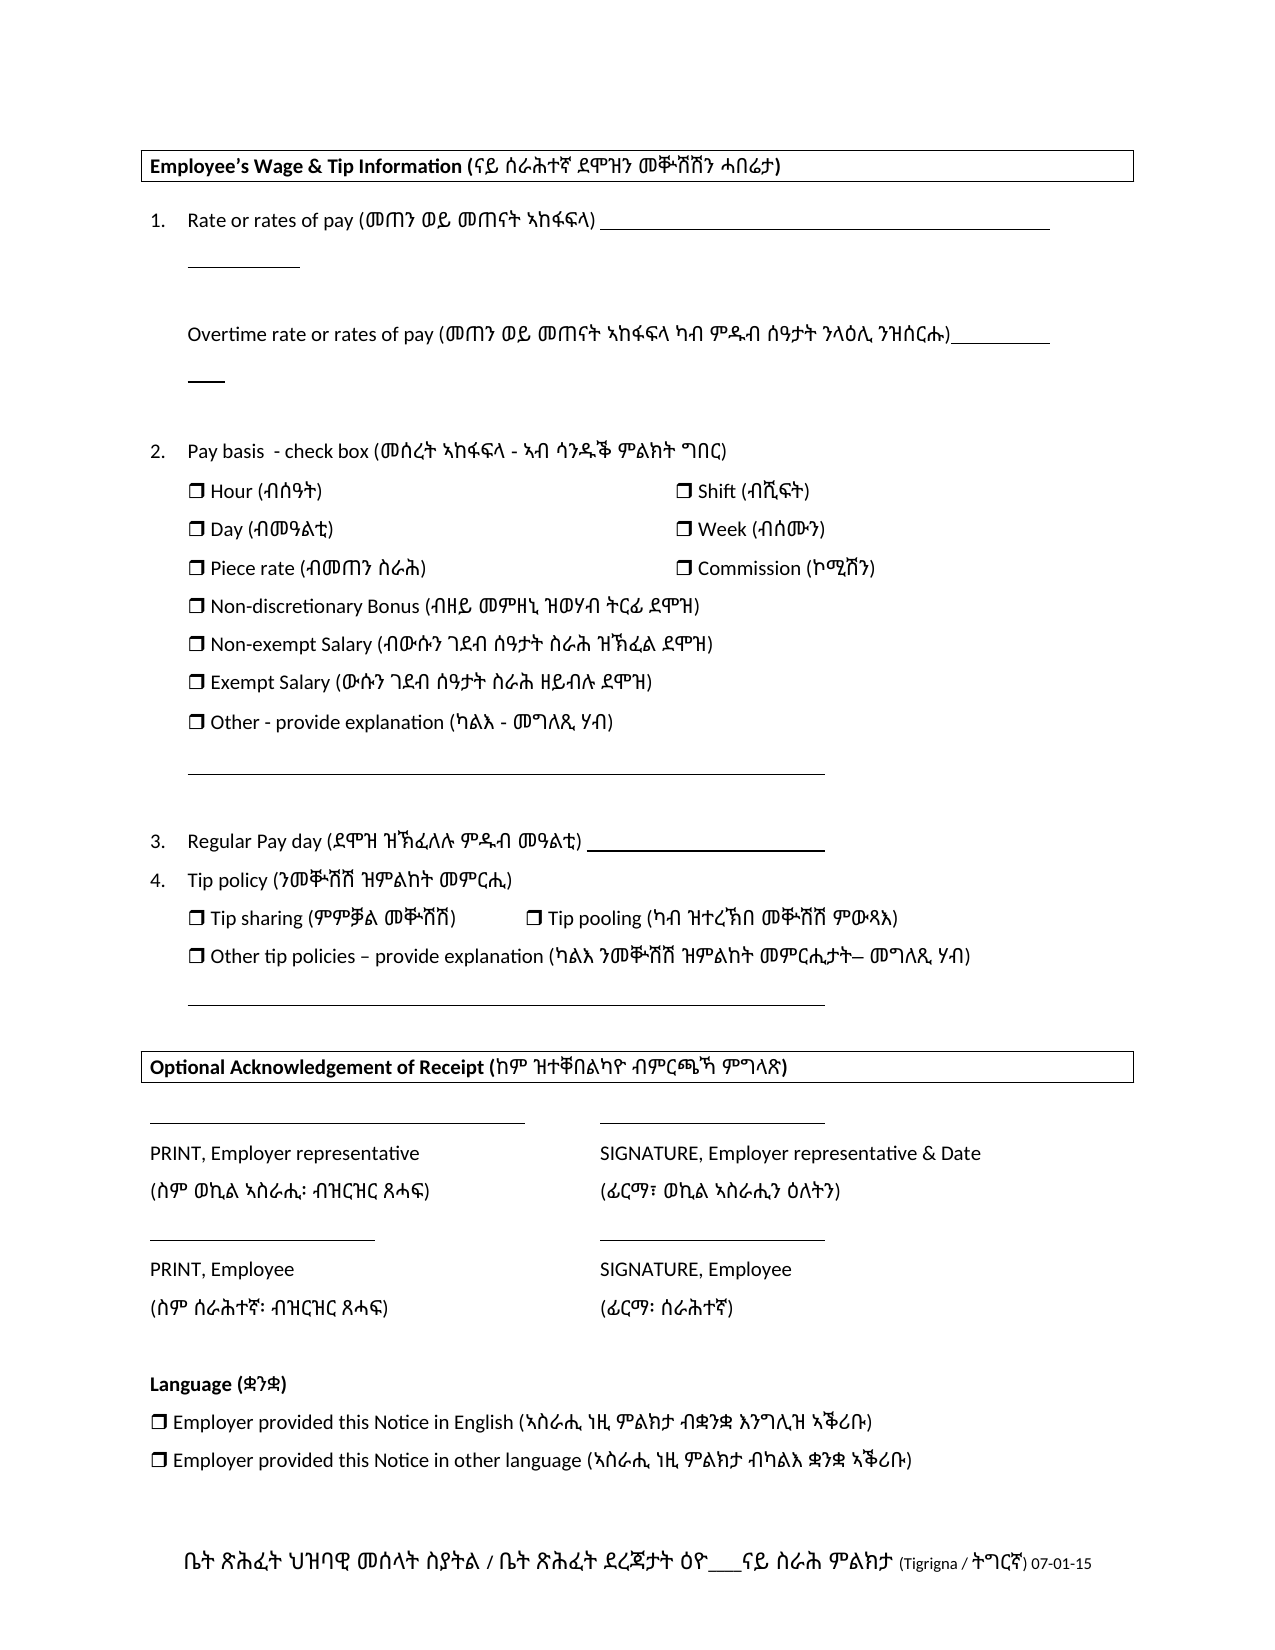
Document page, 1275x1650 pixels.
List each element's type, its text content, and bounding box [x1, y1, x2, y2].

list Non-discretionary Bonus (ብዘይ መምዘኒ ዝወሃብ ትርፊ ደሞዝ) [187, 593, 1125, 618]
list Tip policy (ንመቝሽሽ ዝምልከት መምርሒ) [150, 867, 1125, 892]
text Tip sharing (ምምቓል መቝሽሽ) Tip pooling (ካብ ዝተረኽበ መቝሽሽ ምውጻእ) [150, 905, 1125, 930]
text Employer provided this Notice in other language (ኣስራሒ ነዚ ምልክታ ብካልእ ቋንቋ ኣቕሪቡ) [150, 1447, 1125, 1473]
text PRINT, Employer representative SIGNATURE, Employer representative & Date [150, 1140, 1125, 1165]
list Non-exempt Salary (ብውሱን ገደብ ሰዓታት ስራሕ ዝኽፈል ደሞዝ) [187, 631, 1125, 656]
text Other tip policies – provide explanation (ካልእ ንመቝሽሽ ዝምልከት መምርሒታት– መግለጺ ሃብ) [150, 943, 1125, 968]
list Piece rate (ብመጠን ስራሕ) Commission (ኮሚሽን) [187, 555, 1125, 580]
text PRINT, Employee SIGNATURE, Employee [150, 1257, 1125, 1282]
text Employer provided this Notice in English (ኣስራሒ ነዚ ምልክታ ብቋንቋ እንግሊዝ ኣቕሪቡ) [150, 1409, 1125, 1434]
list Pay basis - check box (መሰረት ኣከፋፍላ - ኣብ ሳንዱቕ ምልክት ግበር) [150, 436, 1125, 464]
list Overtime rate or rates of pay (መጠን ወይ መጠናት ኣከፋፍላ ካብ ምዱብ ሰዓታት ንላዕሊ ንዝሰርሑ) [187, 321, 1125, 385]
text (ስም ሰራሕተኛ፡ ብዝርዝር ጸሓፍ) (ፊርማ፡ ሰራሕተኛ) [150, 1295, 1125, 1320]
list Other - provide explanation (ካልእ - መግለጺ ሃብ) [187, 707, 1125, 736]
list Hour (ብሰዓት) Shift (ብሺፍት) [187, 478, 1125, 504]
list Regular Pay day (ደሞዝ ዝኽፈለሉ ምዱብ መዓልቲ) [150, 829, 1125, 854]
list Day (ብመዓልቲ) Week (ብሰሙን) [187, 517, 1125, 542]
list Rate or rates of pay (መጠን ወይ መጠናት ኣከፋፍላ) [150, 207, 1125, 271]
text Optional Acknowledgement of Receipt (ከም ዝተቐበልካዮ ብምርጫኻ ምግላጽ) [142, 1052, 1133, 1082]
text (ስም ወኪል ኣስራሒ፡ ብዝርዝር ጸሓፍ) (ፊርማ፣ ወኪል ኣስራሒን ዕለትን) [150, 1178, 1125, 1203]
text Employee’s Wage & Tip Information (ናይ ሰራሕተኛ ደሞዝን መቝሽሽን ሓበሬታ) [142, 151, 1133, 181]
text Language (ቋንቋ) [150, 1371, 1125, 1396]
list Exempt Salary (ውሱን ገደብ ሰዓታት ስራሕ ዘይብሉ ደሞዝ) [187, 669, 1125, 694]
